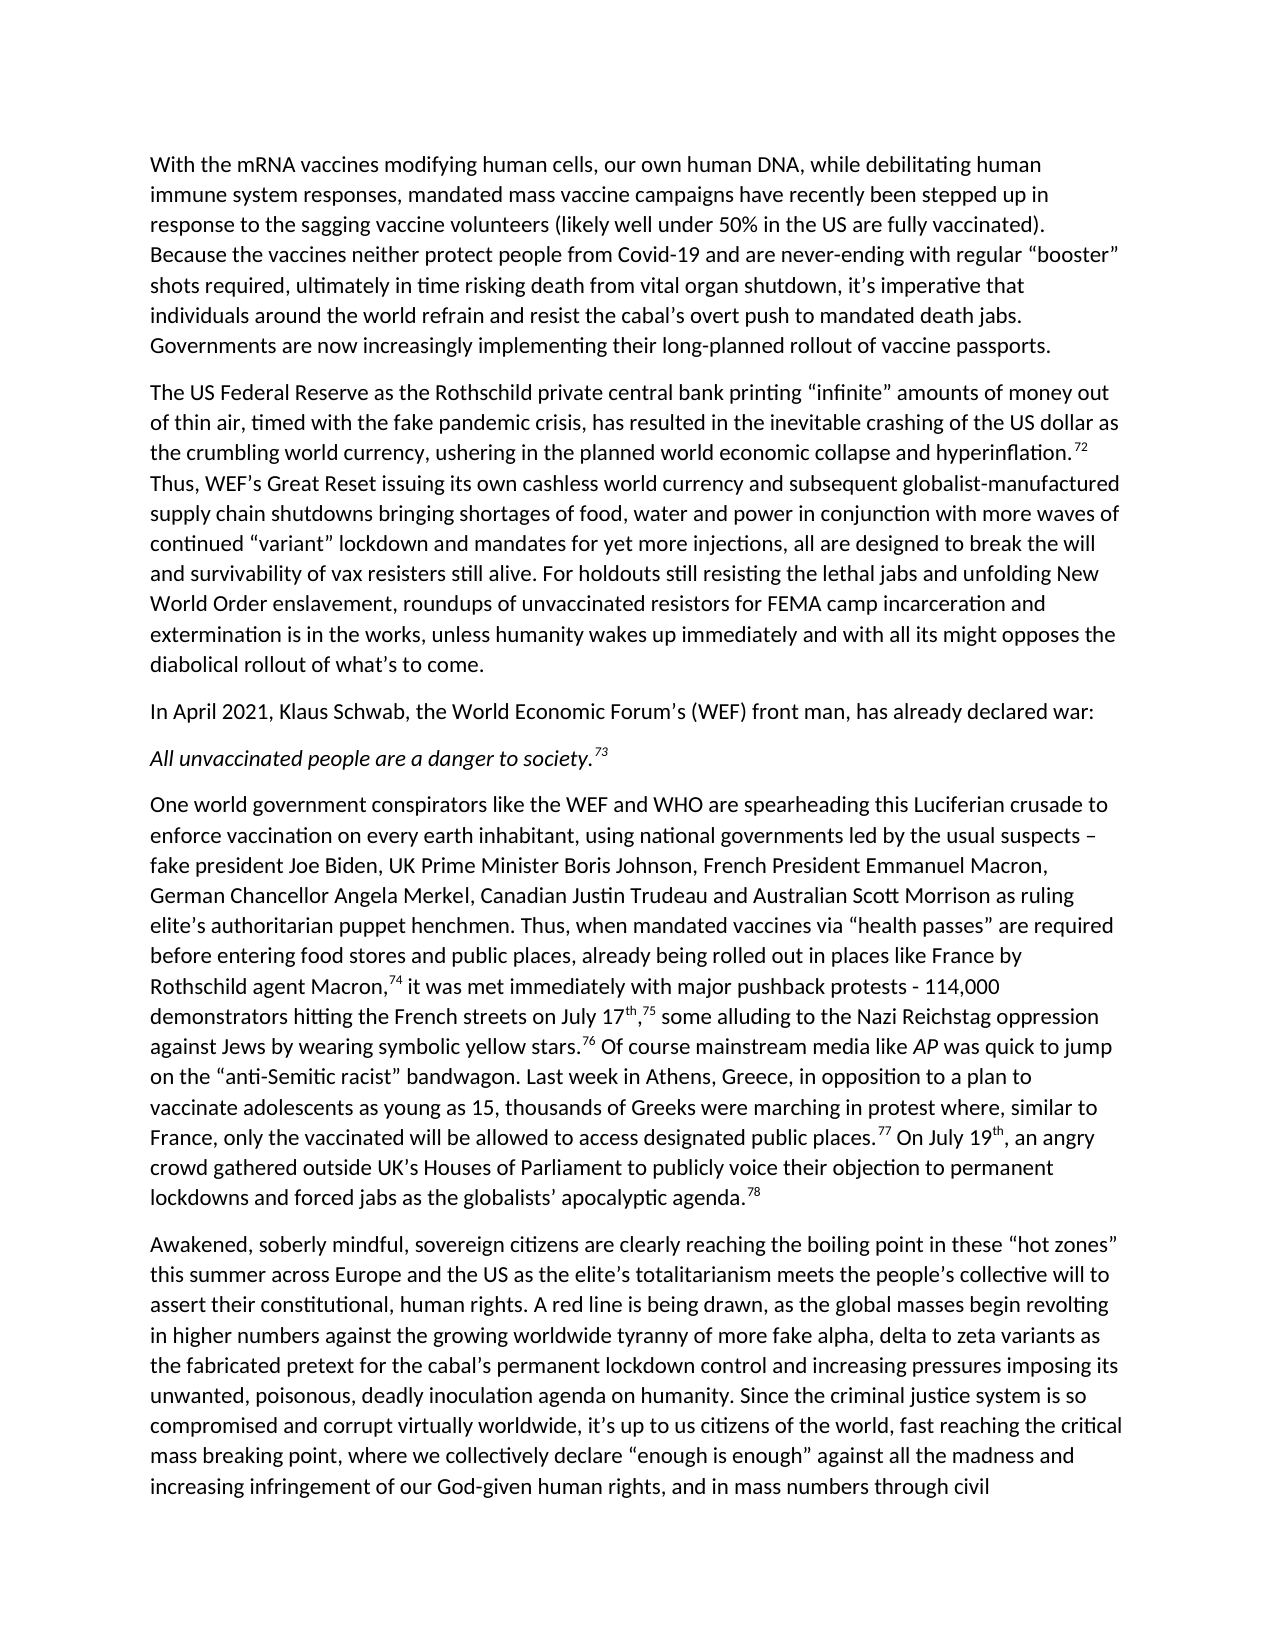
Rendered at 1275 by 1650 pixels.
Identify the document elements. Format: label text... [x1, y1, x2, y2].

text The US Federal Reserve as the Rothschild private central bank printing “infinite” amounts of money out of thin air, timed with the fake pandemic crisis, has resulted in the inevitable crashing of the US dollar as the crumbling world currency, ushering in the planned world economic collapse and hyperinflation. Thus, WEF’s Great Reset issuing its own cashless world currency and subsequent globalist-manufactured supply chain shutdowns bringing shortages of food, water and power in conjunction with more waves of continued “variant” lockdown and mandates for yet more injections, all are designed to break the will and survivability of vax resisters still alive. For holdouts still resisting the lethal jabs and unfolding New World Order enslavement, roundups of unvaccinated resistors for FEMA camp incarceration and extermination is in the works, unless humanity wakes up immediately and with all its might opposes the diabolical rollout of what’s to come. [150, 378, 1125, 678]
text With the mRNA vaccines modifying human cells, our own human DNA, while debilitating human immune system responses, mandated mass vaccine campaigns have recently been stepped up in response to the sagging vaccine volunteers (likely well under 50% in the US are fully vaccinated). Because the vaccines neither protect people from Covid-19 and are never-ending with regular “booster” shots required, ultimately in time risking death from vital organ shutdown, it’s imperative that individuals around the world refrain and resist the cabal’s overt push to mandated death jabs. Governments are now increasingly implementing their long-planned rollout of vaccine passports. [150, 150, 1125, 359]
text One world government conspirators like the WEF and WHO are spearheading this Luciferian crusade to enforce vaccination on every earth inhabitant, using national governments led by the usual suspects – fake president Joe Biden, UK Prime Minister Boris Johnson, French President Emmanuel Macron, German Chancellor Angela Merkel, Canadian Justin Trudeau and Australian Scott Morrison as ruling elite’s authoritarian puppet henchmen. Thus, when mandated vaccines via “health passes” are required before entering food stores and public places, already being rolled out in places like France by Rothschild agent Macron, it was met immediately with major pushback protests - 114,000 demonstrators hitting the French streets on July 17th, some alluding to the Nazi Reichstag oppression against Jews by wearing symbolic yellow stars. Of course mainstream media like AP was quick to jump on the “anti-Semitic racist” bandwagon. Last week in Athens, Greece, in opposition to a plan to vaccinate adolescents as young as 15, thousands of Greeks were marching in protest where, similar to France, only the vaccinated will be allowed to access designated public places. On July 19th, an angry crowd gathered outside UK’s Houses of Parliament to publicly voice their objection to permanent lockdowns and forced jabs as the globalists’ apocalyptic agenda. [150, 791, 1125, 1211]
text All unvaccinated people are a danger to society. [150, 744, 1125, 772]
text In April 2021, Klaus Schwab, the World Economic Forum’s (WEF) front man, has already declared war: [150, 697, 1125, 725]
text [150, 1230, 1125, 1500]
